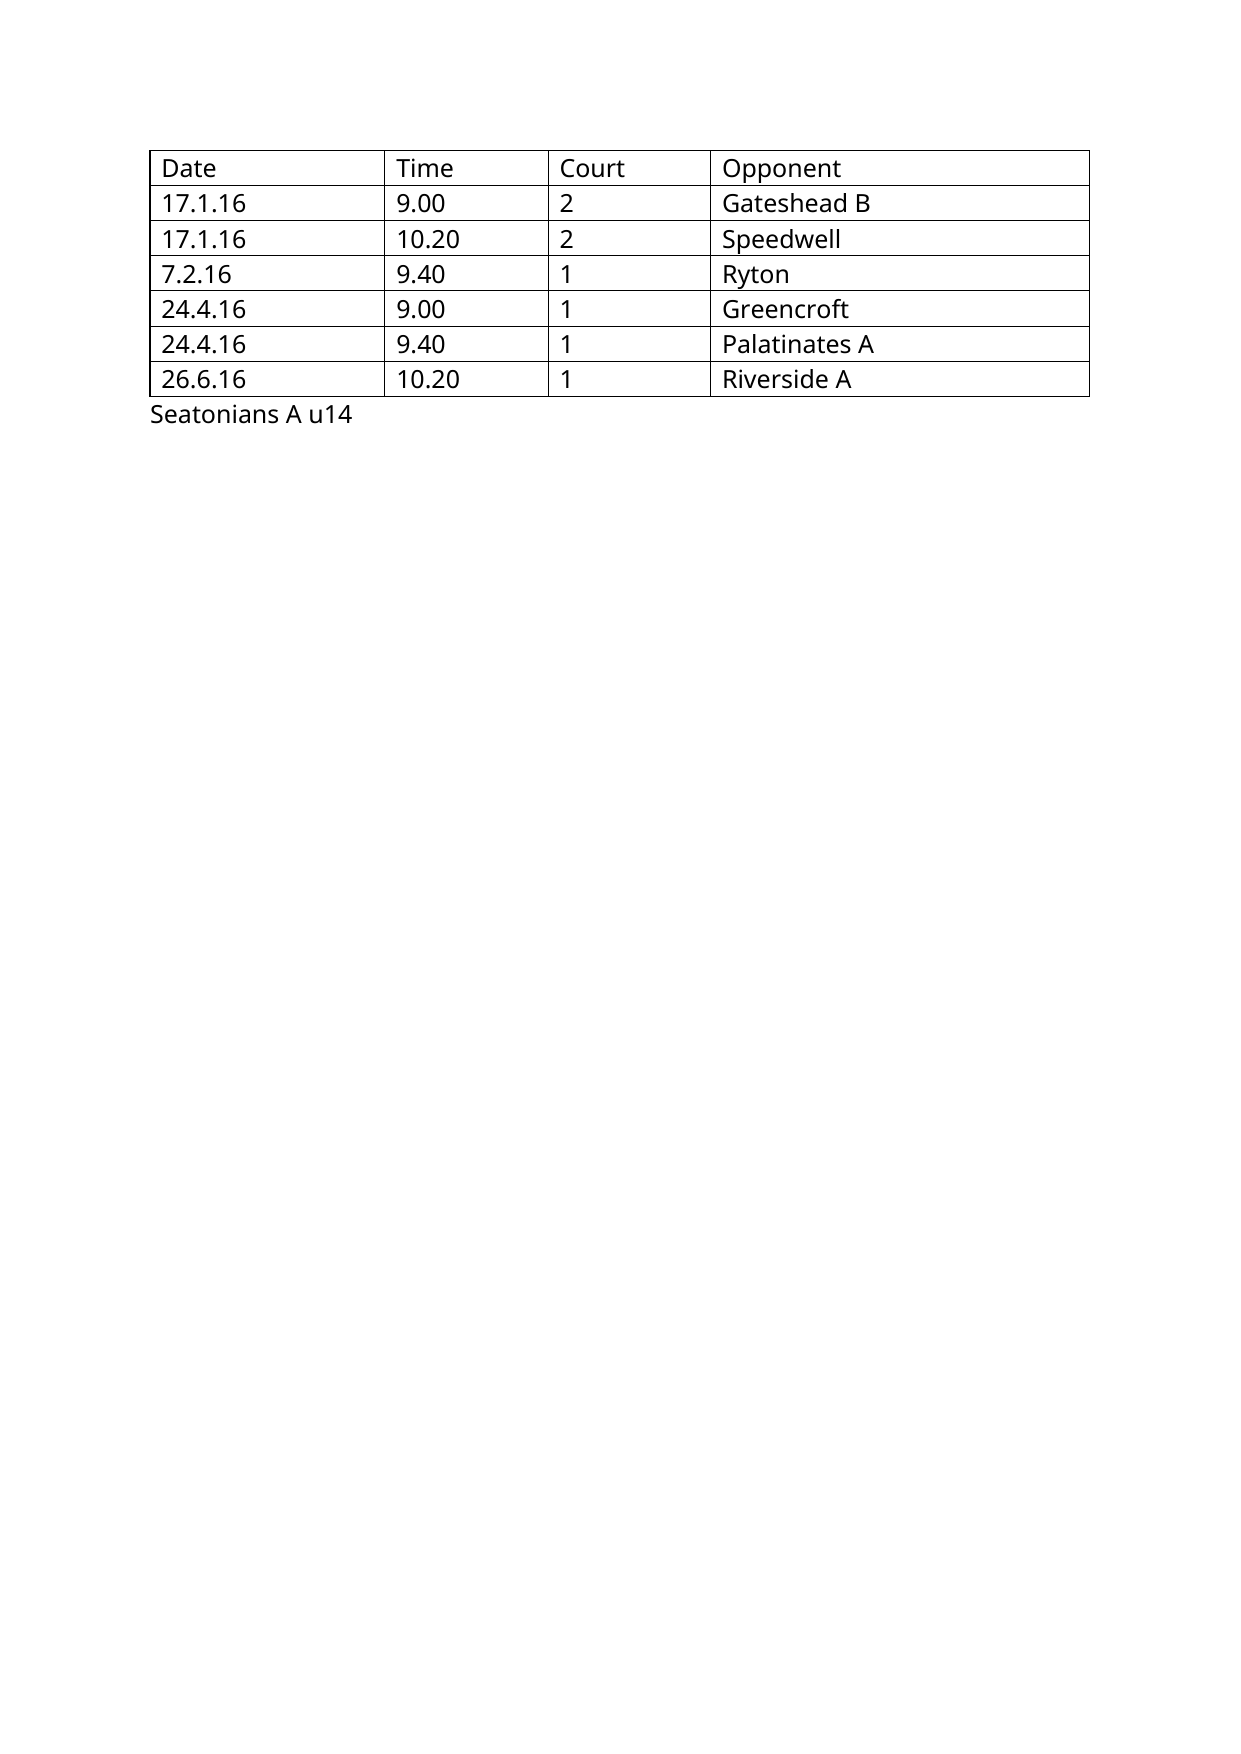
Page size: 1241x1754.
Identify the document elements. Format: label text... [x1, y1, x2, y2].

table_header Date [151, 151, 384, 185]
table_cell Greencroft [711, 291, 1089, 326]
table_cell Speedwell [711, 221, 1089, 255]
table_header Time [385, 151, 548, 185]
table_cell 9.00 [385, 186, 548, 220]
table_cell 1 [549, 327, 710, 361]
table_cell 10.20 [385, 221, 548, 255]
table_cell 7.2.16 [151, 256, 384, 290]
table_cell 9.00 [385, 291, 548, 326]
table_cell 9.40 [385, 327, 548, 361]
table_cell 24.4.16 [151, 291, 384, 326]
table_header Opponent [711, 151, 1089, 185]
table_cell 1 [549, 291, 710, 326]
table_cell 9.40 [385, 256, 548, 290]
table_cell 17.1.16 [151, 221, 384, 255]
table_cell 1 [549, 362, 710, 396]
table_cell Gateshead B [711, 186, 1089, 220]
table_cell Palatinates A [711, 327, 1089, 361]
table_cell 2 [549, 221, 710, 255]
table_cell 2 [549, 186, 710, 220]
table_header Court [549, 151, 710, 185]
table_cell Riverside A [711, 362, 1089, 396]
table_cell 10.20 [385, 362, 548, 396]
table_cell 1 [549, 256, 710, 290]
table_cell 24.4.16 [151, 327, 384, 361]
table_cell 26.6.16 [151, 362, 384, 396]
table_cell Ryton [711, 256, 1089, 290]
table_cell 17.1.16 [151, 186, 384, 220]
text Seatonians A u14 [150, 397, 1090, 431]
